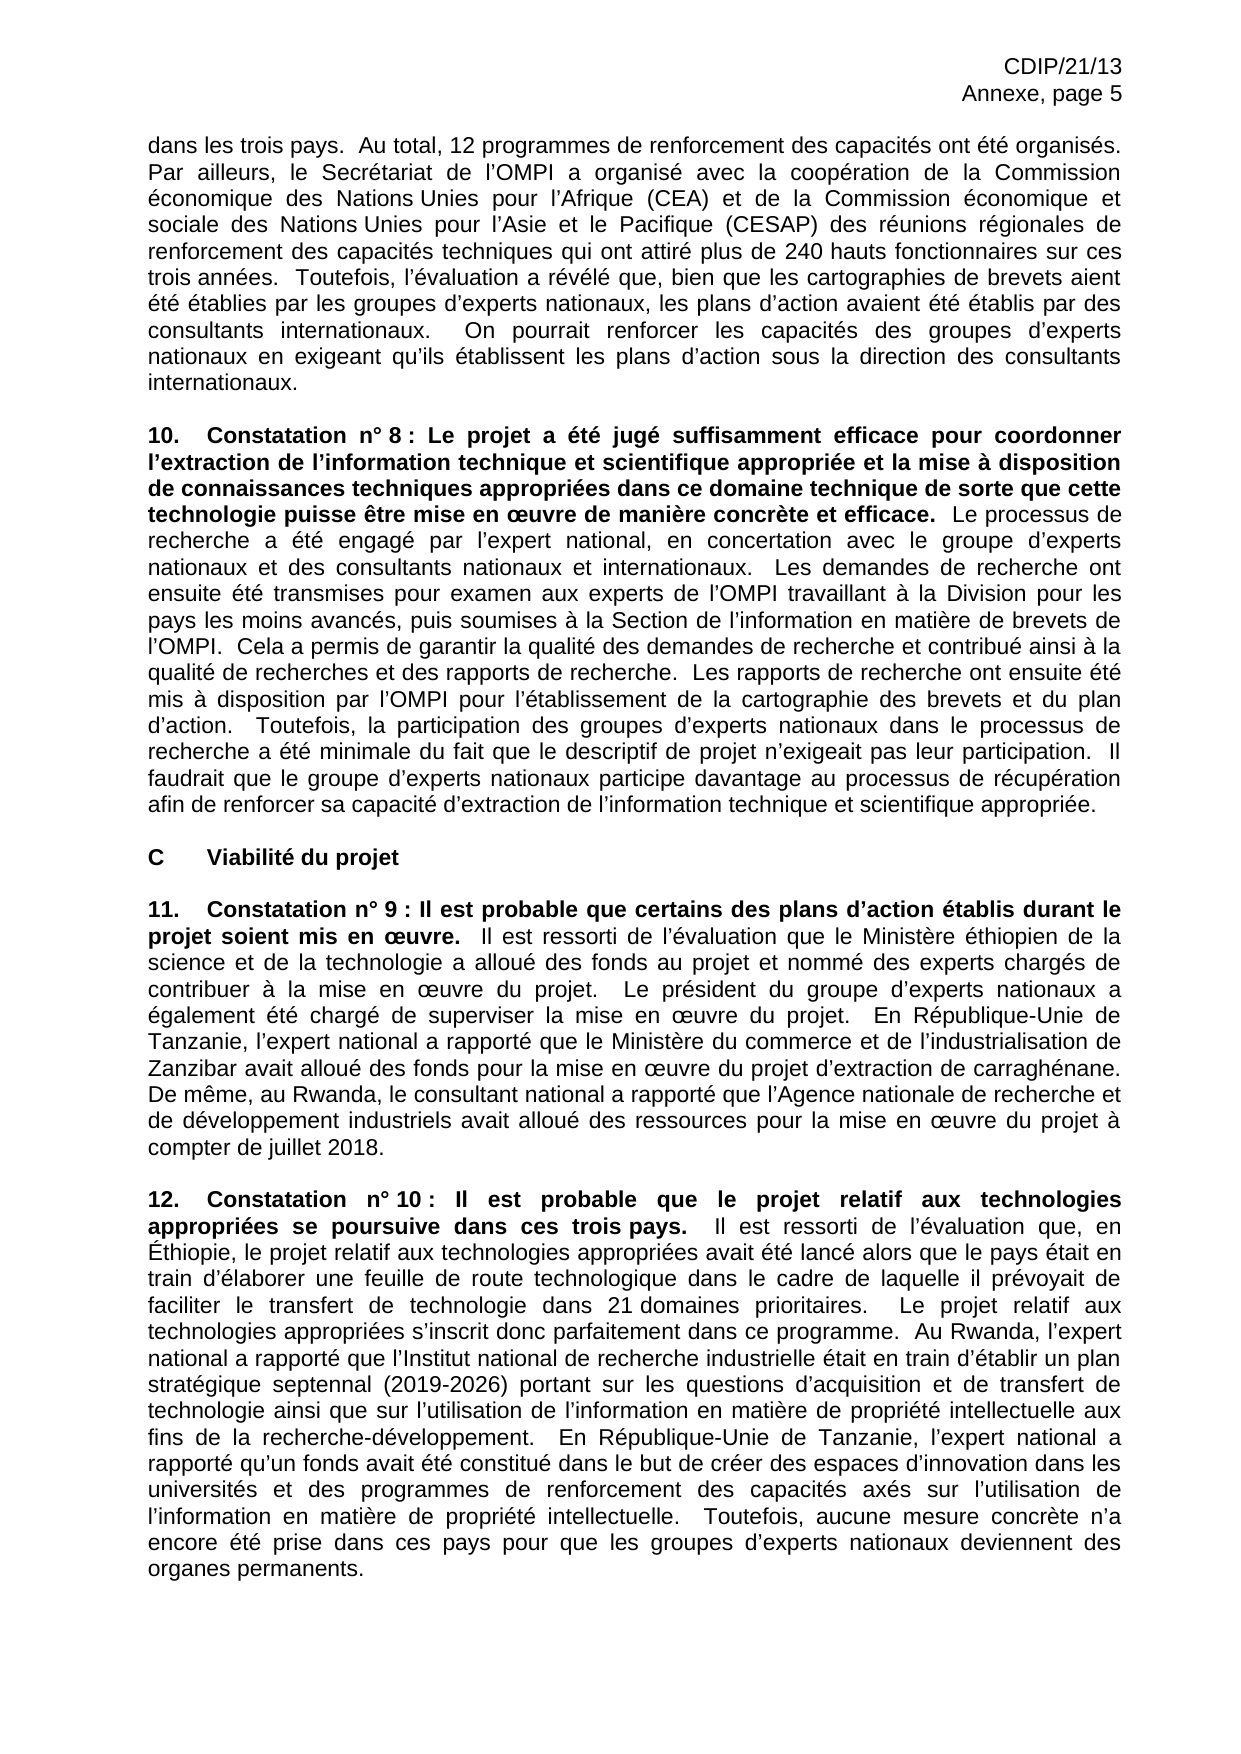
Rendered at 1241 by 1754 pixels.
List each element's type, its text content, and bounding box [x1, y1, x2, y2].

list Constatation n° 8 : Le projet a été jugé suffisamment efficace pour coordonner l’extraction de l’information technique et scientifique appropriée et la mise à disposition de connaissances techniques appropriées dans ce domaine technique de sorte que cette technologie puisse être mise en œuvre de manière concrète et efficace. Le processus de recherche a été engagé par l’expert national, en concertation avec le groupe d’experts nationaux et des consultants nationaux et internationaux. Les demandes de recherche ont ensuite été transmises pour examen aux experts de l’OMPI travaillant à la Division pour les pays les moins avancés, puis soumises à la Section de l’information en matière de brevets de l’OMPI. Cela a permis de garantir la qualité des demandes de recherche et contribué ainsi à la qualité de recherches et des rapports de recherche. Les rapports de recherche ont ensuite été mis à disposition par l’OMPI pour l’établissement de la cartographie des brevets et du plan d’action. Toutefois, la participation des groupes d’experts nationaux dans le processus de recherche a été minimale du fait que le descriptif de projet n’exigeait pas leur participation. Il faudrait que le groupe d’experts nationaux participe davantage au processus de récupération afin de renforcer sa capacité d’extraction de l’information technique et scientifique appropriée. [148, 422, 1122, 817]
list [148, 132, 1122, 396]
list Constatation n° 10 : Il est probable que le projet relatif aux technologies appropriées se poursuive dans ces trois pays. Il est ressorti de l’évaluation que, en Éthiopie, le projet relatif aux technologies appropriées avait été lancé alors que le pays était en train d’élaborer une feuille de route technologique dans le cadre de laquelle il prévoyait de faciliter le transfert de technologie dans 21 domaines prioritaires. Le projet relatif aux technologies appropriées s’inscrit donc parfaitement dans ce programme. Au Rwanda, l’expert national a rapporté que l’Institut national de recherche industrielle était en train d’établir un plan stratégique septennal (2019-2026) portant sur les questions d’acquisition et de transfert de technologie ainsi que sur l’utilisation de l’information en matière de propriété intellectuelle aux fins de la recherche-développement. En République-Unie de Tanzanie, l’expert national a rapporté qu’un fonds avait été constitué dans le but de créer des espaces d’innovation dans les universités et des programmes de renforcement des capacités axés sur l’utilisation de l’information en matière de propriété intellectuelle. Toutefois, aucune mesure concrète n’a encore été prise dans ces pays pour que les groupes d’experts nationaux deviennent des organes permanents. [148, 1186, 1122, 1582]
text C Viabilité du projet [148, 844, 1122, 870]
list Constatation n° 9 : Il est probable que certains des plans d’action établis durant le projet soient mis en œuvre. Il est ressorti de l’évaluation que le Ministère éthiopien de la science et de la technologie a alloué des fonds au projet et nommé des experts chargés de contribuer à la mise en œuvre du projet. Le président du groupe d’experts nationaux a également été chargé de superviser la mise en œuvre du projet. En République-Unie de Tanzanie, l’expert national a rapporté que le Ministère du commerce et de l’industrialisation de Zanzibar avait alloué des fonds pour la mise en œuvre du projet d’extraction de carraghénane. De même, au Rwanda, le consultant national a rapporté que l’Agence nationale de recherche et de développement industriels avait alloué des ressources pour la mise en œuvre du projet à compter de juillet 2018. [148, 896, 1122, 1160]
